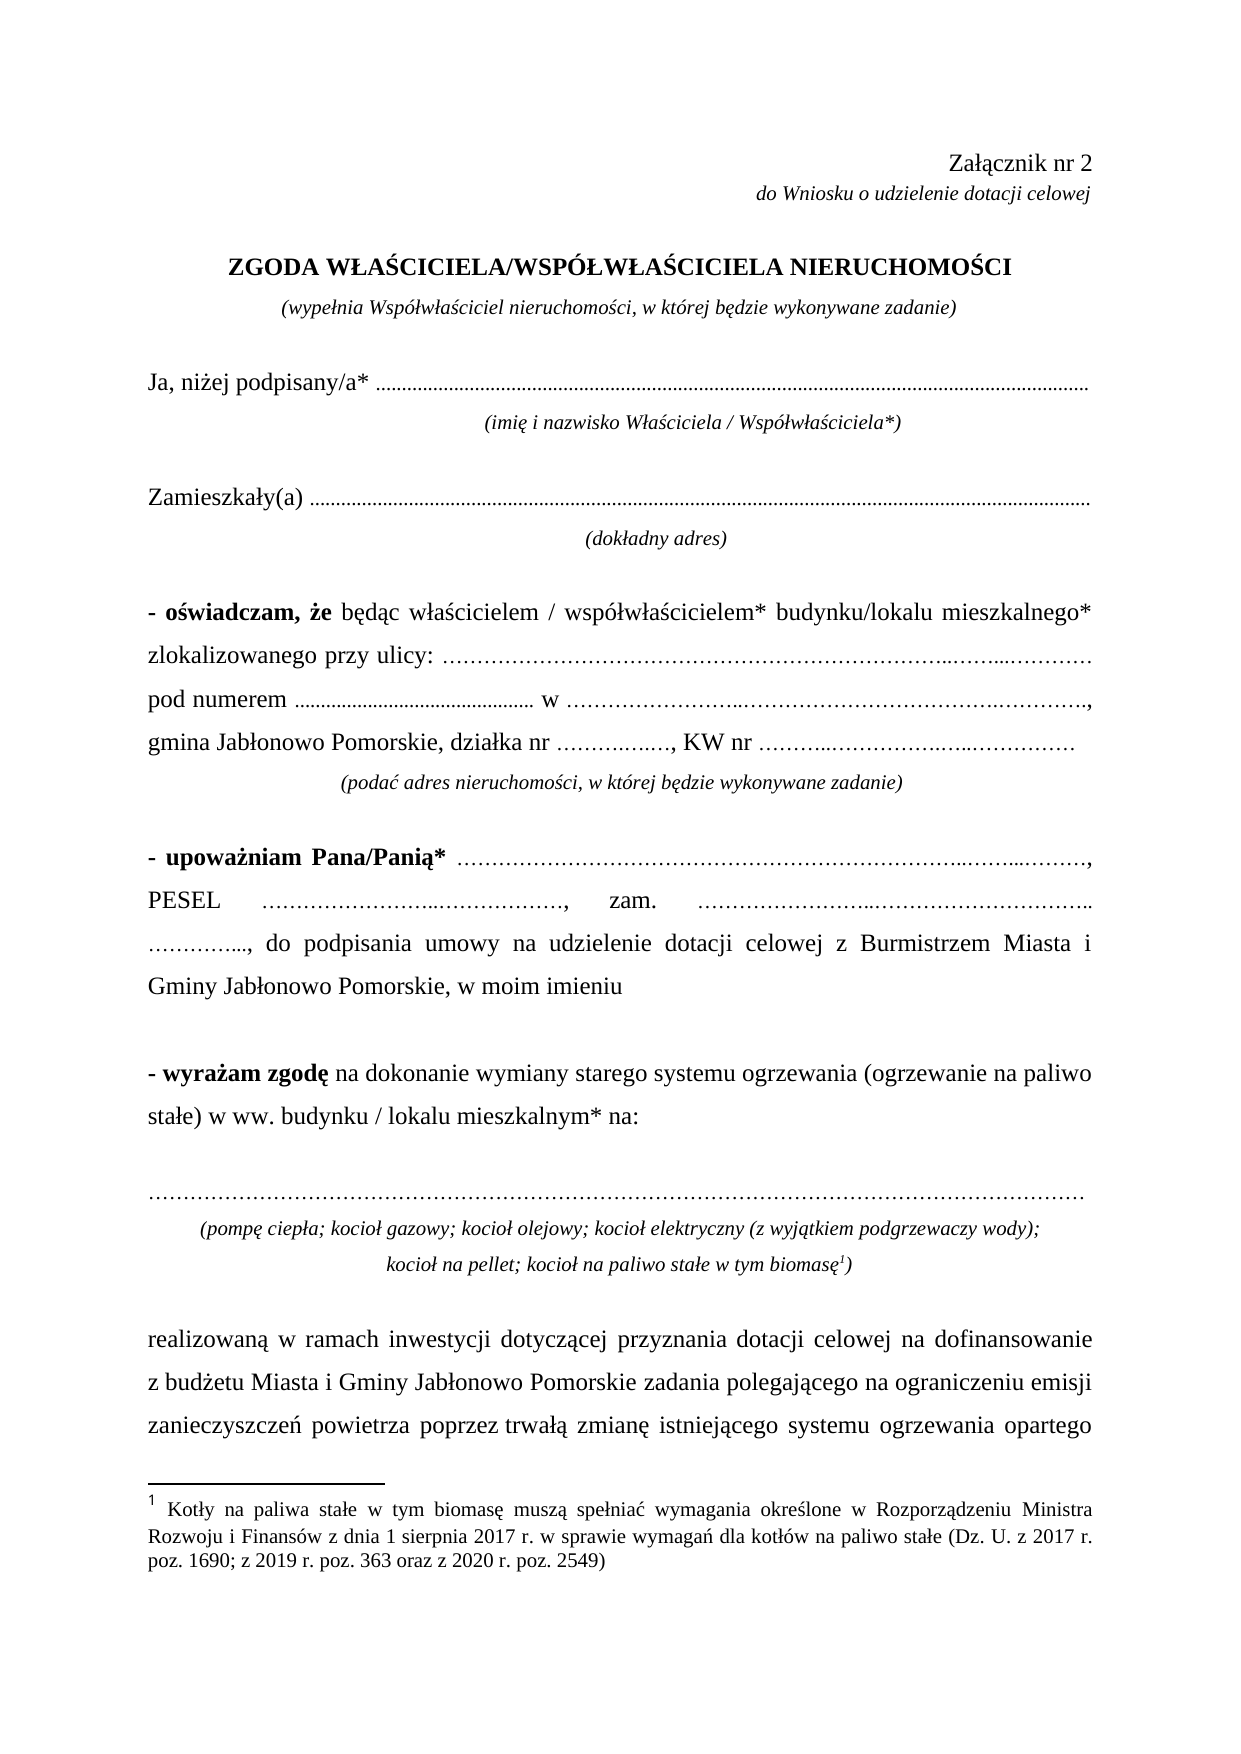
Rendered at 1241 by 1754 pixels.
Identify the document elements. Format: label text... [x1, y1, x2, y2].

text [148, 1324, 1093, 1439]
list (pompę ciepła; kocioł gazowy; kocioł olejowy; kocioł elektryczny (z wyjątkiem podgrzewaczy wody); kocioł na pellet; kocioł na paliwo stałe w tym biomasę) [148, 1216, 1093, 1276]
text (dokładny adres) [148, 525, 1093, 549]
text - upoważniam Pana/Panią* ………………………………………………………………..……...………, PESEL ……………………..………………, zam. ……………………..…………………………..…………..., do podpisania umowy na udzielenie dotacji celowej z Burmistrzem Miasta i Gminy Jabłonowo Pomorskie, w moim imieniu [148, 842, 1093, 1000]
text do Wniosku o udzielenie dotacji celowej [148, 181, 1093, 204]
text - wyrażam zgodę na dokonanie wymiany starego systemu ogrzewania (ogrzewanie na paliwo stałe) w ww. budynku / lokalu mieszkalnym* na: [148, 1058, 1093, 1129]
text (imię i nazwisko Właściciela / Współwłaściciela*) [221, 410, 1093, 434]
text (podać adres nieruchomości, w której będzie wykonywane zadanie) [148, 770, 1093, 794]
text Zamieszkały(a) ...................................................................................................................................................... [148, 482, 1093, 511]
text Ja, niżej podpisany/a* ......................................................................................................................................... [148, 367, 1093, 396]
text (wypełnia Współwłaściciel nieruchomości, w której będzie wykonywane zadanie) [148, 295, 1093, 319]
text Załącznik nr 2 [148, 148, 1093, 176]
text ZGODA WŁAŚCICIELA/WSPÓŁWŁAŚCICIELA NIERUCHOMOŚCI [148, 252, 1093, 281]
text - oświadczam, że będąc właścicielem / współwłaścicielem* budynku/lokalu mieszkalnego* zlokalizowanego przy ulicy: ………………………………………………………………..……...………… pod numerem .............................................. w ……………………..……………………………….…………., gmina Jabłonowo Pomorskie, działka nr ……….….…, KW nr ………..…………….…..…………… [148, 597, 1093, 756]
text ……………………………………………………………………………………………………………………… [148, 1180, 1093, 1204]
